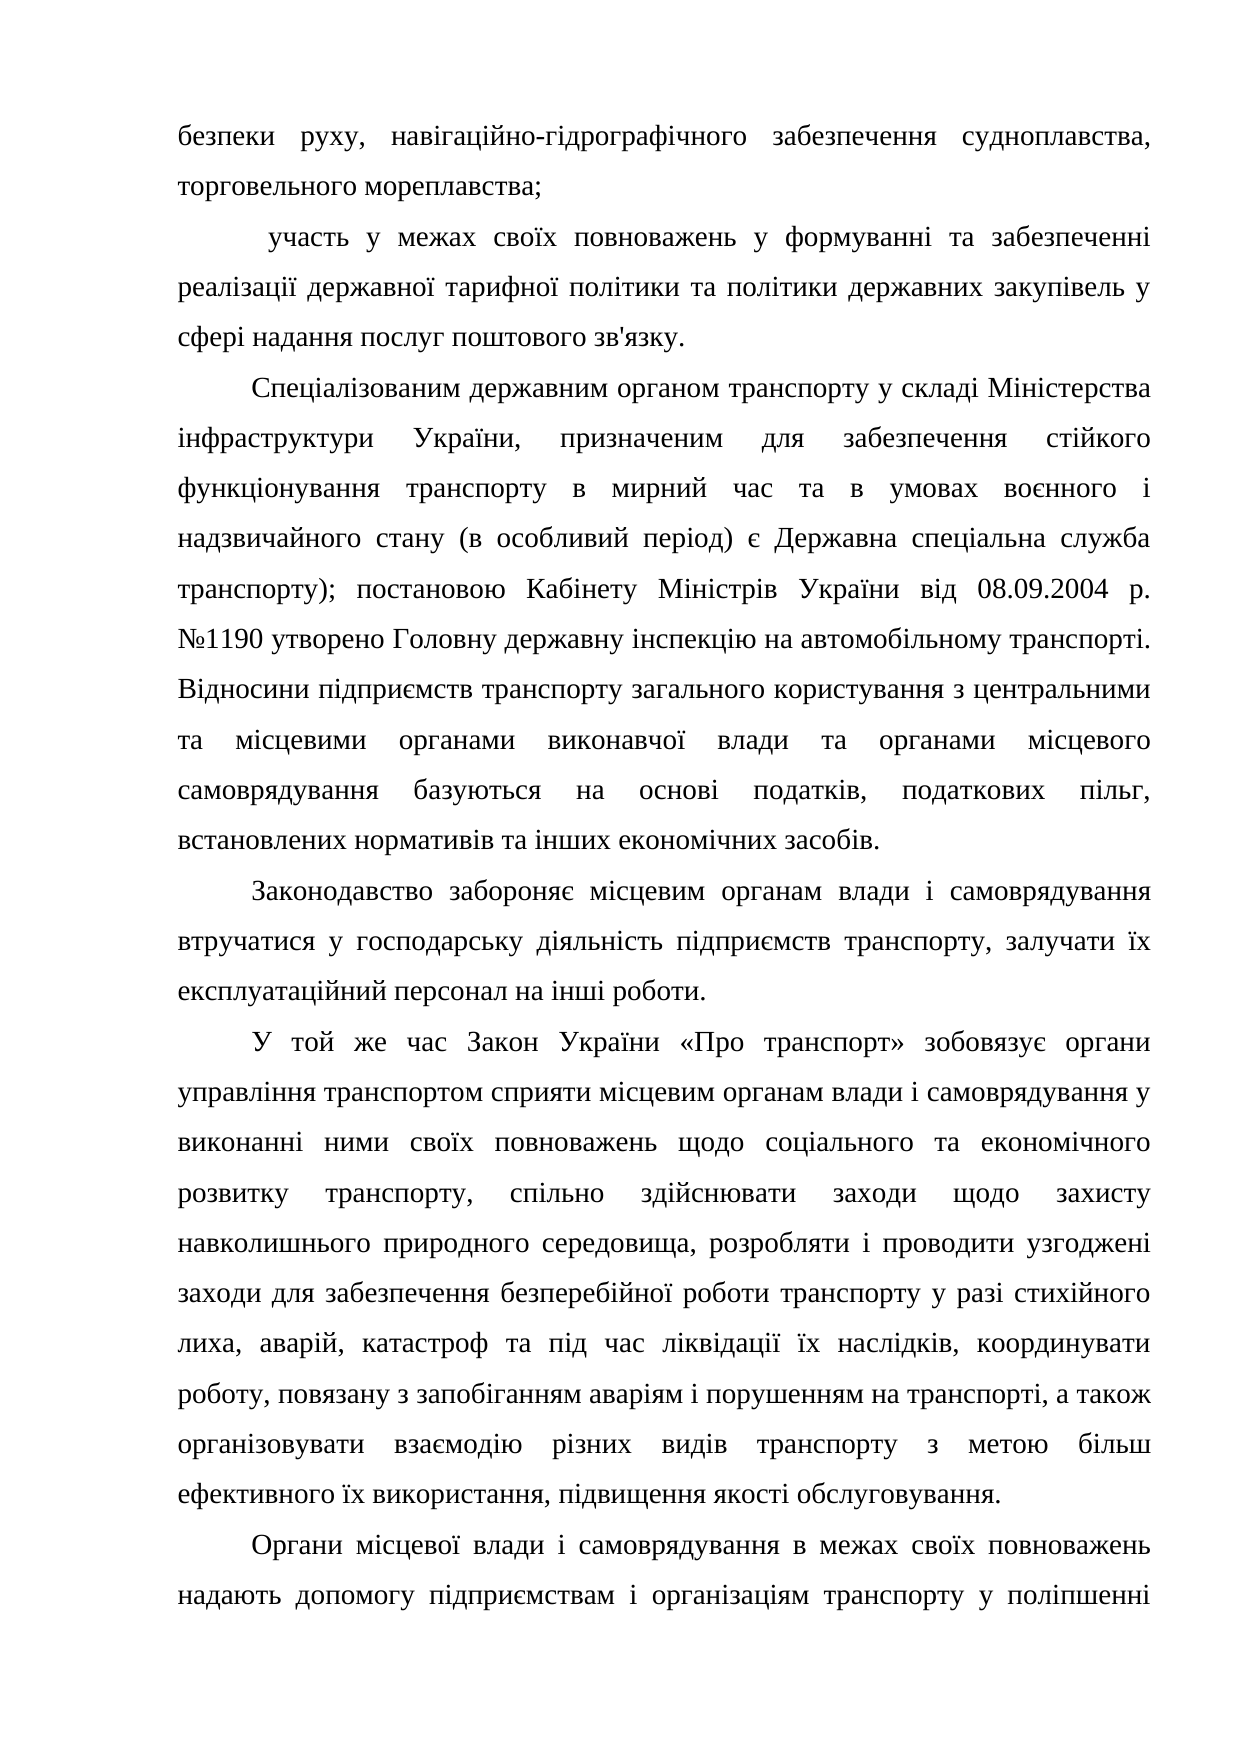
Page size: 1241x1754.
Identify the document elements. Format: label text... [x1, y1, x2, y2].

text У той же час Закон України «Про транспорт» зобовязує органи управління транспортом сприяти місцевим органам влади і самоврядування у виконанні ними своїх повноважень щодо соціального та економічного розвитку транспорту, спільно здійснювати заходи щодо захисту навколишнього природного середовища, розробляти і проводити узгоджені заходи для забезпечення безперебійної роботи транспорту у разі стихійного лиха, аварій, катастроф та під час ліквідації їх наслідків, координувати роботу, повязану з запобіганням аваріям і порушенням на транспорті, а також організовувати взаємодію різних видів транспорту з метою більш ефективного їх використання, підвищення якості обслуговування. [177, 1024, 1152, 1510]
text Законодавство забороняє місцевим органам влади і самоврядування втручатися у господарську діяльність підприємств транспорту, залучати їх експлуатаційний персонал на інші роботи. [177, 873, 1152, 1007]
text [177, 118, 1152, 202]
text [177, 1527, 1152, 1611]
text Спеціалізованим державним органом транспорту у складі Міністерства інфраструктури України, призначеним для забезпечення стійкого функціонування транспорту в мирний час та в умовах воєнного і надзвичайного стану (в особливий період) є Державна спеціальна служба транспорту); постановою Кабінету Міністрів України від 08.09.2004 р. №1190 утворено Головну державну інспекцію на автомобільному транспорті. Відносини підприємств транспорту загального користування з центральними та місцевими органами виконавчої влади та органами місцевого самоврядування базуються на основі податків, податкових пільг, встановлених нормативів та інших економічних засобів. [177, 370, 1152, 856]
text участь у межах своїх повноважень у формуванні та забезпеченні реалізації державної тарифної політики та політики державних закупівель у сфері надання послуг поштового зв'язку. [177, 219, 1152, 353]
